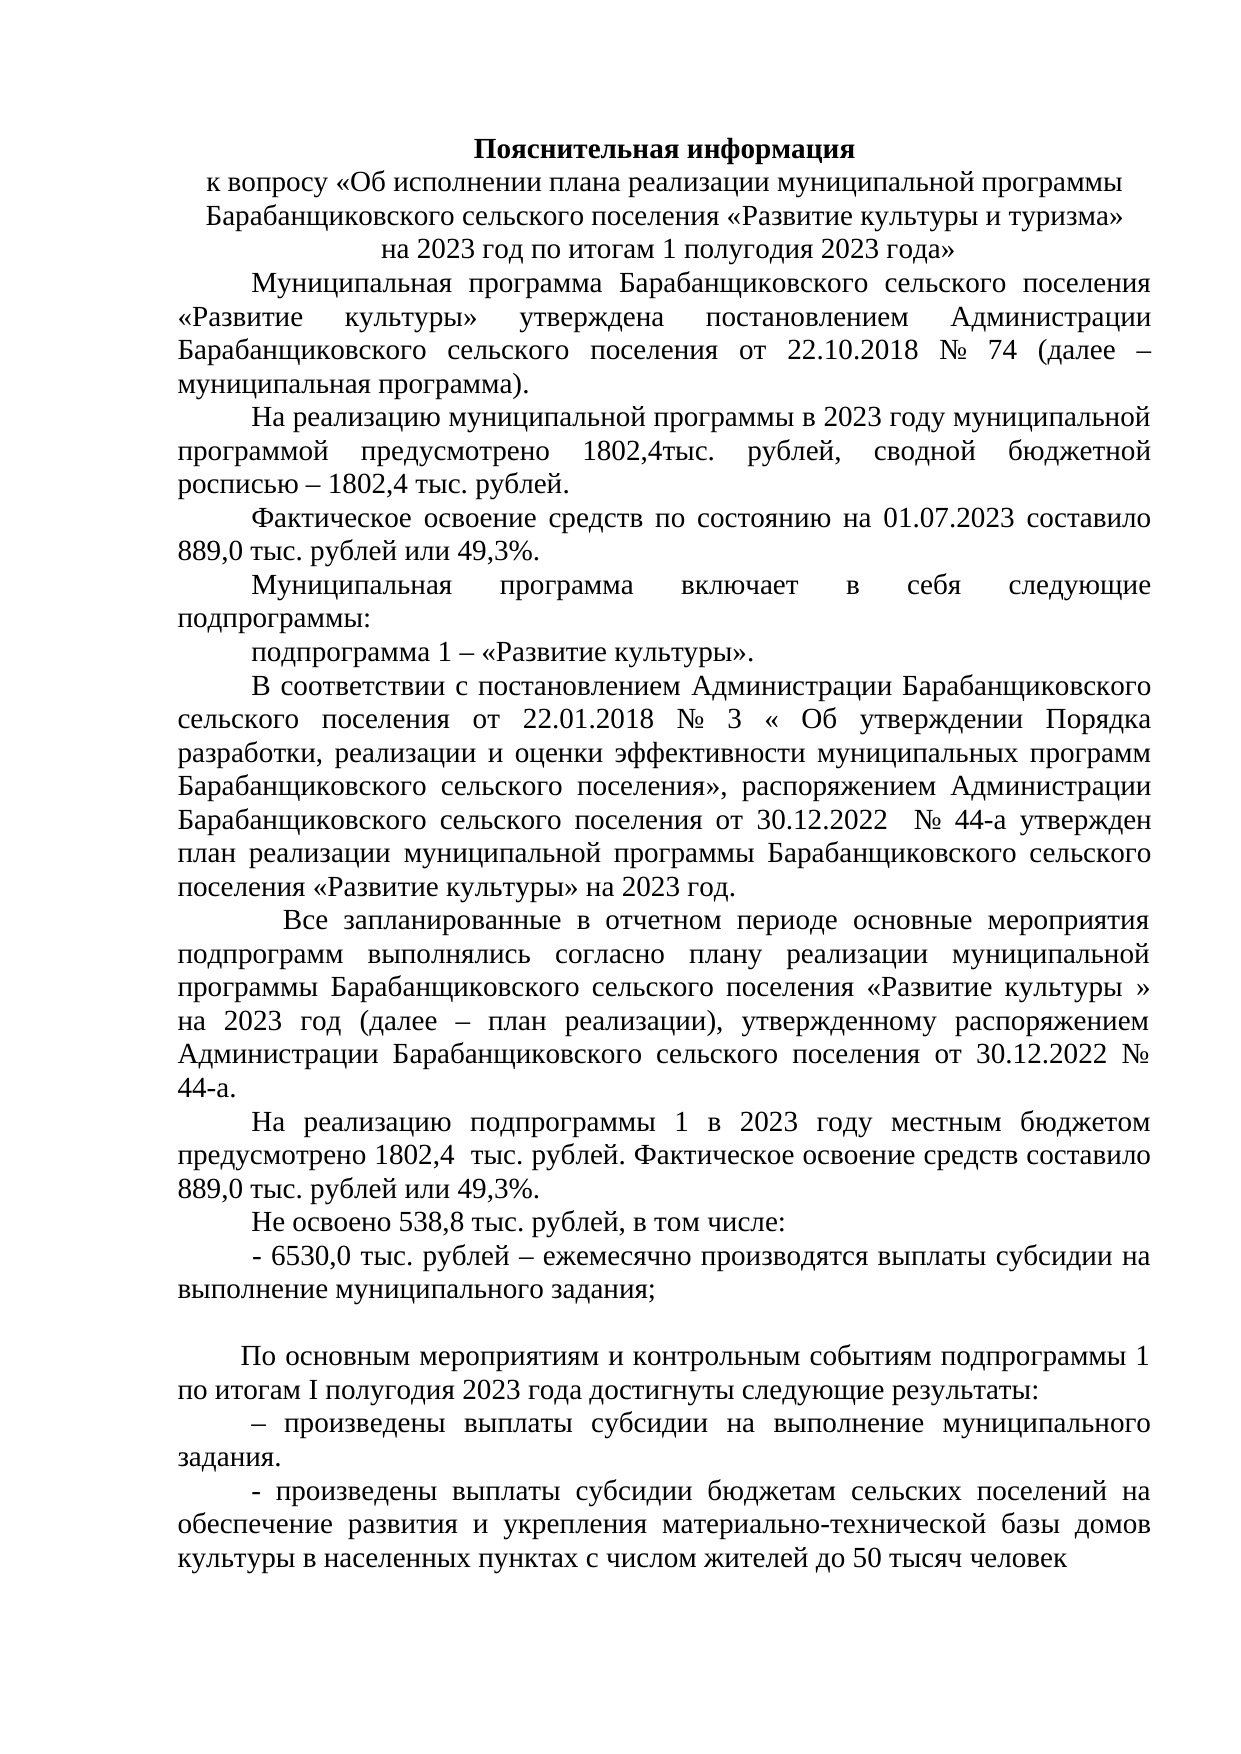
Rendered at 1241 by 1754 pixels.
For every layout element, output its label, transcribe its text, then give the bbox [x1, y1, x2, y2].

text В соответствии с постановлением Администрации Барабанщиковского сельского поселения от 22.01.2018 № 3 « Об утверждении Порядка разработки, реализации и оценки эффективности муниципальных программ Барабанщиковского сельского поселения», распоряжением Администрации Барабанщиковского сельского поселения от 30.12.2022 № 44-а утвержден план реализации муниципальной программы Барабанщиковского сельского поселения «Развитие культуры» на 2023 год. [177, 668, 1152, 902]
text На реализацию подпрограммы 1 в 2023 году местным бюджетом предусмотрено 1802,4 тыс. рублей. Фактическое освоение средств составило 889,0 тыс. рублей или 49,3%. [177, 1104, 1152, 1204]
text Фактическое освоение средств по состоянию на 01.07.2023 составило 889,0 тыс. рублей или 49,3%. [177, 500, 1152, 567]
text Муниципальная программа включает в себя следующие подпрограммы: [177, 567, 1152, 634]
text На реализацию муниципальной программы в 2023 году муниципальной программой предусмотрено 1802,4тыс. рублей, сводной бюджетной росписью – 1802,4 тыс. рублей. [177, 399, 1152, 500]
text - произведены выплаты субсидии бюджетам сельских поселений на обеспечение развития и укрепления материально-технической базы домов культуры в населенных пунктах с числом жителей до 50 тысяч человек [177, 1473, 1152, 1573]
text подпрограмма 1 – «Развитие культуры». [177, 634, 1152, 668]
text к вопросу «Об исполнении плана реализации муниципальной программы Барабанщиковского сельского поселения «Развитие культуры и туризма» [177, 164, 1152, 232]
text По основным мероприятиям и контрольным событиям подпрограммы 1 по итогам I полугодия 2023 года достигнуты следующие результаты: [177, 1338, 1152, 1406]
text – произведены выплаты субсидии на выполнение муниципального задания. [177, 1406, 1152, 1473]
text Пояснительная информация [177, 131, 1152, 164]
text Не освоено 538,8 тыс. рублей, в том числе: [177, 1204, 1152, 1238]
text Все запланированные в отчетном периоде основные мероприятия подпрограмм выполнялись согласно плану реализации муниципальной программы Барабанщиковского сельского поселения «Развитие культуры » на 2023 год (далее – план реализации), утвержденному распоряжением Администрации Барабанщиковского сельского поселения от 30.12.2022 № 44-а. [177, 902, 1150, 1104]
text Муниципальная программа Барабанщиковского сельского поселения «Развитие культуры» утверждена постановлением Администрации Барабанщиковского сельского поселения от 22.10.2018 № 74 (далее – муниципальная программа). [177, 265, 1152, 399]
text - 6530,0 тыс. рублей – ежемесячно производятся выплаты субсидии на выполнение муниципального задания; [177, 1238, 1152, 1305]
text на 2023 год по итогам 1 полугодия 2023 года» [177, 232, 1152, 265]
